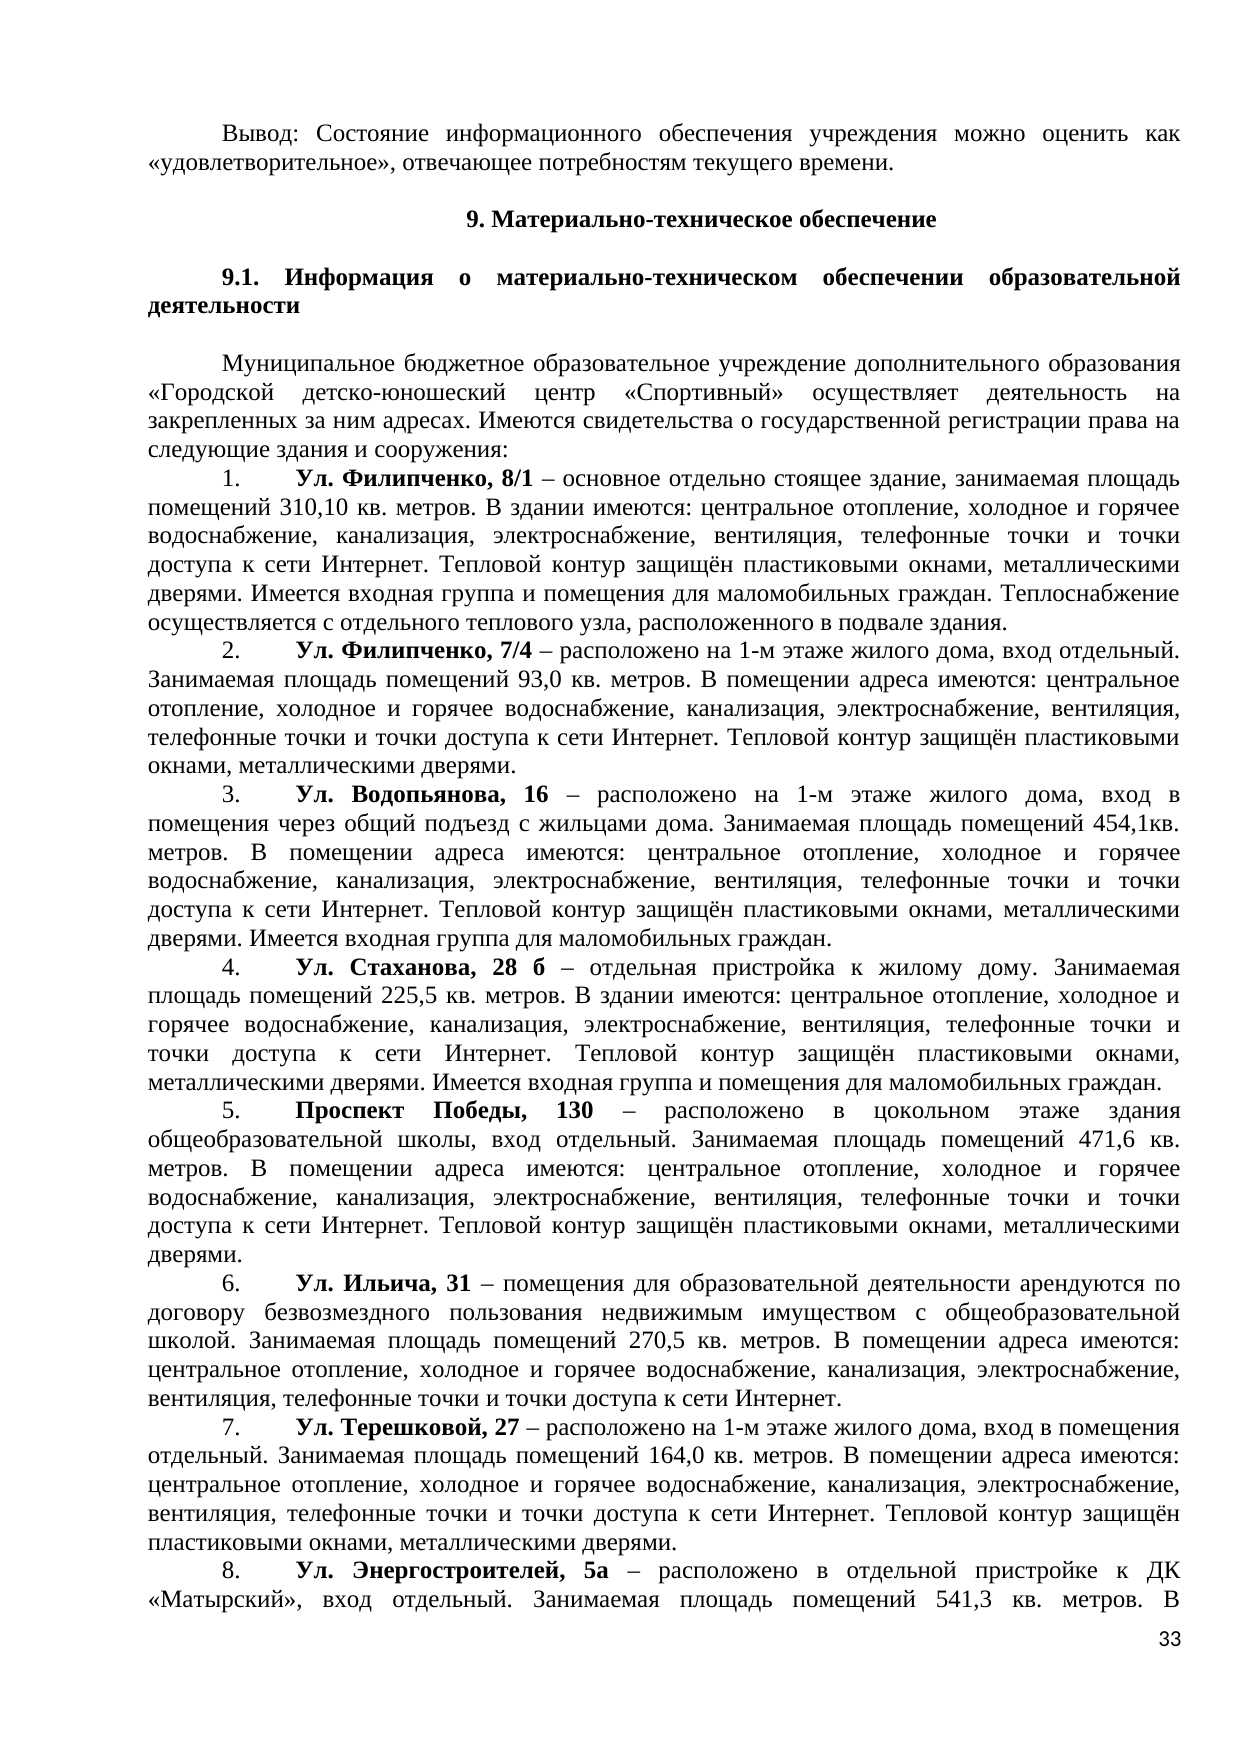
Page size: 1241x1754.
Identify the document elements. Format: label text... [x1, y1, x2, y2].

text Муниципальное бюджетное образовательное учреждение дополнительного образования «Городской детско-юношеский центр «Спортивный» осуществляет деятельность на закрепленных за ним адресах. Имеются свидетельства о государственной регистрации права на следующие здания и сооружения: [148, 348, 1181, 463]
text Вывод: Состояние информационного обеспечения учреждения можно оценить как «удовлетворительное», отвечающее потребностям текущего времени. [148, 118, 1181, 176]
text 9.1. Информация о материально-техническом обеспечении образовательной деятельности [148, 262, 1181, 319]
list Ул. Терешковой, 27 – расположено на 1-м этаже жилого дома, вход в помещения отдельный. Занимаемая площадь помещений 164,0 кв. метров. В помещении адреса имеются: центральное отопление, холодное и горячее водоснабжение, канализация, электроснабжение, вентиляция, телефонные точки и точки доступа к сети Интернет. Тепловой контур защищён пластиковыми окнами, металлическими дверями. [148, 1412, 1181, 1556]
list Ул. Филипченко, 7/4 – расположено на 1-м этаже жилого дома, вход отдельный. Занимаемая площадь помещений 93,0 кв. метров. В помещении адреса имеются: центральное отопление, холодное и горячее водоснабжение, канализация, электроснабжение, вентиляция, телефонные точки и точки доступа к сети Интернет. Тепловой контур защищён пластиковыми окнами, металлическими дверями. [148, 636, 1181, 779]
text 9. Материально-техническое обеспечение [148, 204, 1181, 233]
list Проспект Победы, 130 – расположено в цокольном этаже здания общеобразовательной школы, вход отдельный. Занимаемая площадь помещений 471,6 кв. метров. В помещении адреса имеются: центральное отопление, холодное и горячее водоснабжение, канализация, электроснабжение, вентиляция, телефонные точки и точки доступа к сети Интернет. Тепловой контур защищён пластиковыми окнами, металлическими дверями. [148, 1096, 1181, 1268]
list Ул. Ильича, 31 – помещения для образовательной деятельности арендуются по договору безвозмездного пользования недвижимым имуществом с общеобразовательной школой. Занимаемая площадь помещений 270,5 кв. метров. В помещении адреса имеются: центральное отопление, холодное и горячее водоснабжение, канализация, электроснабжение, вентиляция, телефонные точки и точки доступа к сети Интернет. [148, 1268, 1181, 1412]
list Ул. Филипченко, 8/1 – основное отдельно стоящее здание, занимаемая площадь помещений 310,10 кв. метров. В здании имеются: центральное отопление, холодное и горячее водоснабжение, канализация, электроснабжение, вентиляция, телефонные точки и точки доступа к сети Интернет. Тепловой контур защищён пластиковыми окнами, металлическими дверями. Имеется входная группа и помещения для маломобильных граждан. Теплоснабжение осуществляется с отдельного теплового узла, расположенного в подвале здания. [148, 463, 1181, 636]
list Ул. Водопьянова, 16 – расположено на 1-м этаже жилого дома, вход в помещения через общий подъезд с жильцами дома. Занимаемая площадь помещений 454,1кв. метров. В помещении адреса имеются: центральное отопление, холодное и горячее водоснабжение, канализация, электроснабжение, вентиляция, телефонные точки и точки доступа к сети Интернет. Тепловой контур защищён пластиковыми окнами, металлическими дверями. Имеется входная группа для маломобильных граждан. [148, 779, 1181, 952]
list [148, 1556, 1181, 1613]
list Ул. Стаханова, 28 б – отдельная пристройка к жилому дому. Занимаемая площадь помещений 225,5 кв. метров. В здании имеются: центральное отопление, холодное и горячее водоснабжение, канализация, электроснабжение, вентиляция, телефонные точки и точки доступа к сети Интернет. Тепловой контур защищён пластиковыми окнами, металлическими дверями. Имеется входная группа и помещения для маломобильных граждан. [148, 952, 1181, 1096]
